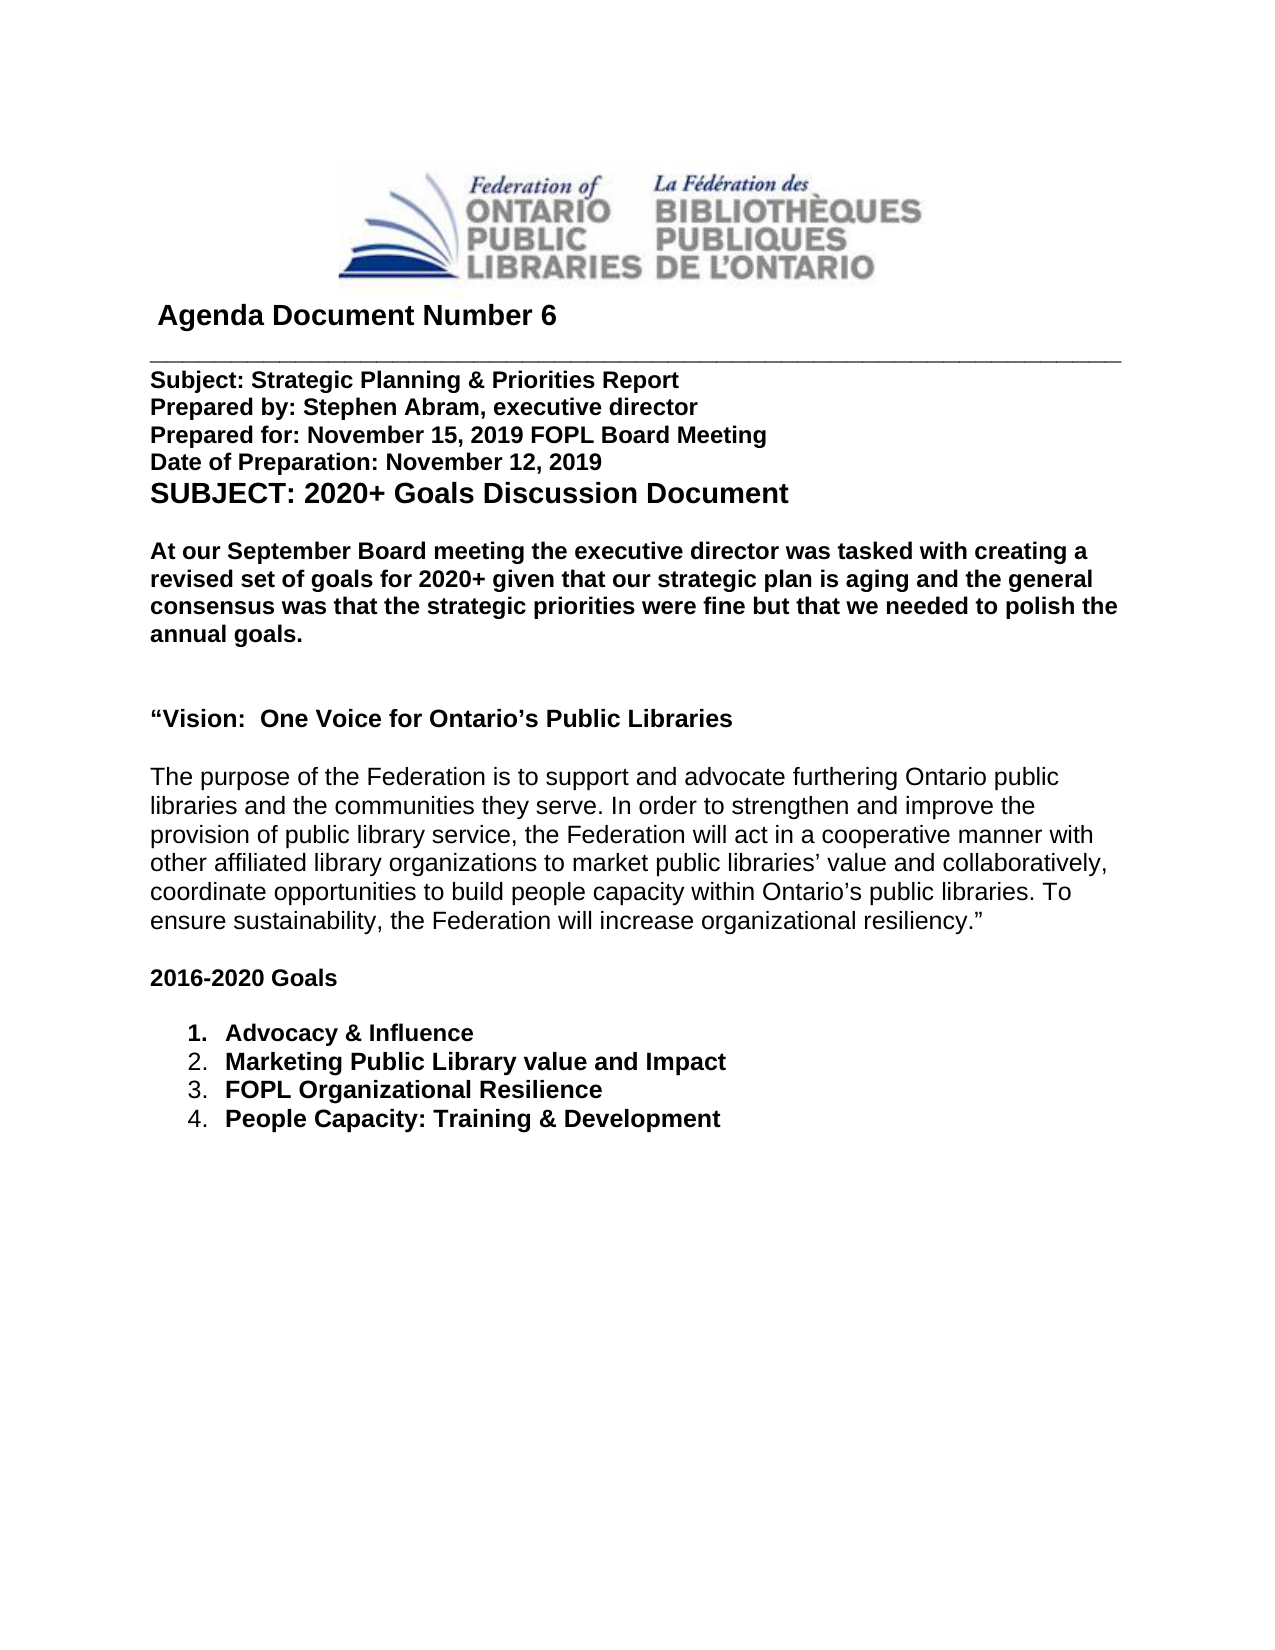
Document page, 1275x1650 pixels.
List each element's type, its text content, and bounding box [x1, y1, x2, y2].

text 2016-2020 Goals [150, 964, 1125, 991]
list People Capacity: Training & Development [187, 1104, 1125, 1133]
text ____________________________________________________________ [150, 332, 1125, 366]
text SUBJECT: 2020+ Goals Discussion Document [150, 476, 1125, 509]
text Prepared by: Stephen Abram, executive director [150, 393, 1125, 421]
text The purpose of the Federation is to support and advocate furthering Ontario public libraries and the communities they serve. In order to strengthen and improve the provision of public library service, the Federation will act in a cooperative manner with other affiliated library organizations to market public libraries’ value and collaboratively, coordinate opportunities to build people capacity within Ontario’s public libraries. To ensure sustainability, the Federation will increase organizational resiliency.” [150, 762, 1125, 935]
list FOPL Organizational Resilience [187, 1075, 1125, 1104]
text Date of Preparation: November 12, 2019 [150, 448, 1125, 476]
text At our September Board meeting the executive director was tasked with creating a revised set of goals for 2020+ given that our strategic plan is aging and the general consensus was that the strategic priorities were fine but that we needed to polish the annual goals. [150, 537, 1125, 647]
text Agenda Document Number 6 [150, 298, 1125, 332]
text “Vision: One Voice for Ontario’s Public Libraries [150, 704, 1125, 733]
list Marketing Public Library value and Impact [187, 1047, 1125, 1075]
text Prepared for: November 15, 2019 FOPL Board Meeting [150, 421, 1125, 448]
text Subject: Strategic Planning & Priorities Report [150, 366, 1125, 393]
list Advocacy & Influence [187, 1019, 1125, 1047]
